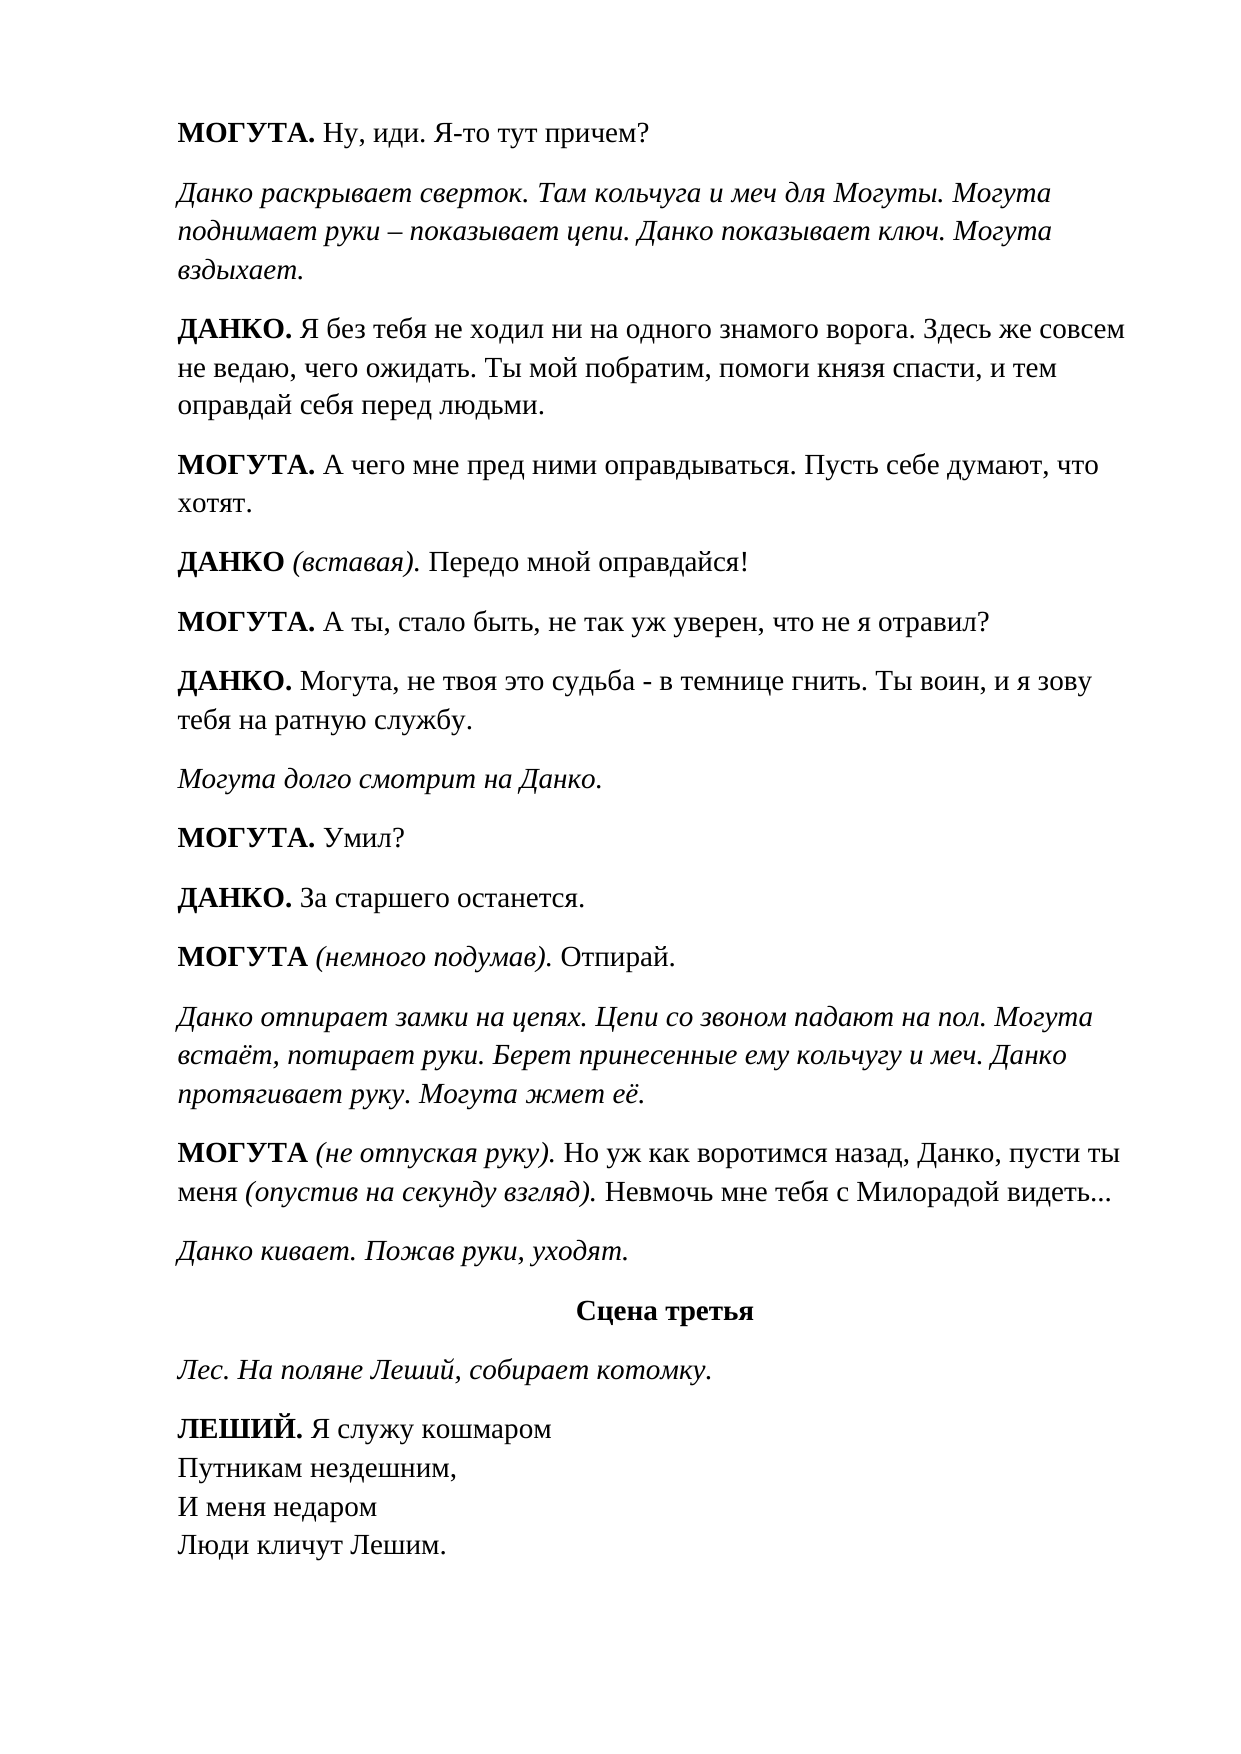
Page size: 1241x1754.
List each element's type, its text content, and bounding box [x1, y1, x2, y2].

text МОГУТА. А ты, стало быть, не так уж уверен, что не я отравил? [177, 604, 1163, 637]
text ДАНКО. За старшего останется. [177, 880, 1163, 914]
text МОГУТА (немного подумав). Отпирай. [177, 939, 1163, 973]
text ЛЕШИЙ. Я служу кошмаром Путникам нездешним, [177, 1412, 553, 1484]
text ДАНКО. Могута, не твоя это судьба - в темнице гнить. Ты воин, и я зову тебя на ратную службу. [177, 663, 1094, 736]
text МОГУТА. Ну, иди. Я-то тут причем? [177, 115, 1163, 149]
text ДАНКО. Я без тебя не ходил ни на одного знамого ворога. Здесь же совсем не ведаю, чего ожидать. Ты мой побратим, помоги князя спасти, и тем [177, 311, 1127, 383]
text МОГУТА (не отпуская руку). Но уж как воротимся назад, Данко, пусти ты меня (опустив на секунду взгляд). Невмочь мне тебя с Милорадой видеть... [177, 1135, 1122, 1207]
text оправдай себя перед людьми. [177, 388, 1163, 421]
text И меня недаром Люди кличут Лешим. [177, 1489, 448, 1561]
text Данко кивает. Пожав руки, уходят. [177, 1233, 1163, 1267]
text ДАНКО (вставая). Передо мной оправдайся! [177, 544, 1163, 578]
text Данко отпирает замки на цепях. Цепи со звоном падают на пол. Могута встаёт, потирает руки. Берет принесенные ему кольчугу и меч. Данко протягивает руку. Могута жмет её. [177, 999, 1095, 1109]
text МОГУТА. Умил? [177, 821, 1163, 854]
text Лес. На поляне Леший, собирает котомку. [177, 1352, 1163, 1386]
subtitle Сцена третья [187, 1293, 1142, 1327]
text Могута долго смотрит на Данко. [177, 761, 1163, 795]
text Данко раскрывает сверток. Там кольчуга и меч для Могуты. Могута поднимает руки – показывает цепи. Данко показывает ключ. Могута вздыхает. [177, 175, 1053, 286]
text МОГУТА. А чего мне пред ними оправдываться. Пусть себе думают, что хотят. [177, 447, 1101, 519]
